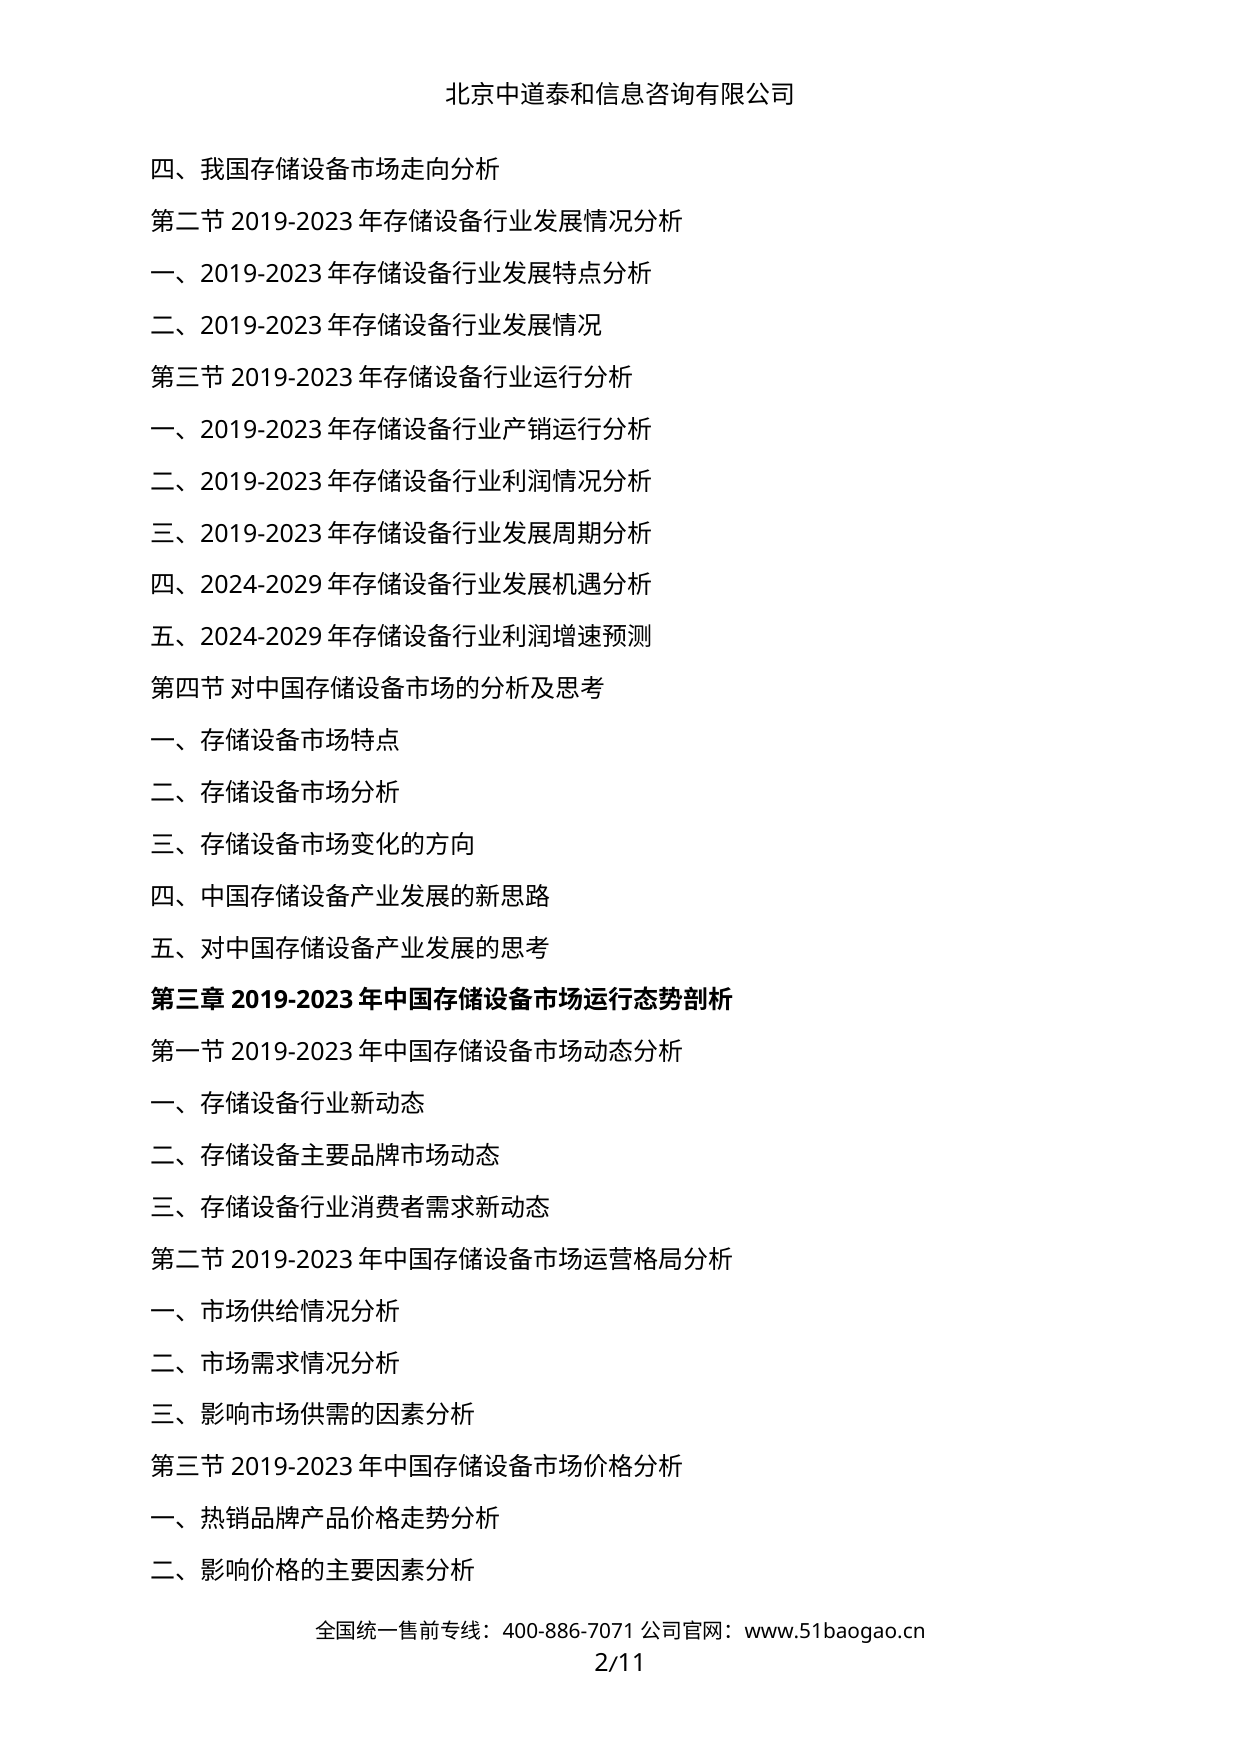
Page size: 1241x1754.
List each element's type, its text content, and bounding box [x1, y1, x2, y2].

text 一、存储设备市场特点 [150, 721, 1090, 757]
text 第三节 2019-2023年中国存储设备市场价格分析 [150, 1447, 1090, 1483]
text 四、中国存储设备产业发展的新思路 [150, 876, 1090, 912]
text 二、市场需求情况分析 [150, 1343, 1090, 1379]
text 五、对中国存储设备产业发展的思考 [150, 928, 1090, 964]
text 三、影响市场供需的因素分析 [150, 1395, 1090, 1431]
text 一、2019-2023年存储设备行业发展特点分析 [150, 254, 1090, 290]
text 一、2019-2023年存储设备行业产销运行分析 [150, 409, 1090, 446]
text 三、存储设备行业消费者需求新动态 [150, 1187, 1090, 1224]
text 二、2019-2023年存储设备行业利润情况分析 [150, 461, 1090, 497]
text 四、2024-2029年存储设备行业发展机遇分析 [150, 565, 1090, 601]
text 第二节 2019-2023年中国存储设备市场运营格局分析 [150, 1239, 1090, 1276]
text 三、2019-2023年存储设备行业发展周期分析 [150, 513, 1090, 549]
text 第三节 2019-2023年存储设备行业运行分析 [150, 357, 1090, 394]
text 三、存储设备市场变化的方向 [150, 824, 1090, 861]
text 二、2019-2023年存储设备行业发展情况 [150, 306, 1090, 342]
text 第四节 对中国存储设备市场的分析及思考 [150, 669, 1090, 705]
text 二、影响价格的主要因素分析 [150, 1551, 1090, 1587]
text 二、存储设备主要品牌市场动态 [150, 1136, 1090, 1172]
text 五、2024-2029年存储设备行业利润增速预测 [150, 617, 1090, 653]
text 一、热销品牌产品价格走势分析 [150, 1499, 1090, 1535]
text 一、存储设备行业新动态 [150, 1084, 1090, 1120]
text 二、存储设备市场分析 [150, 772, 1090, 809]
text 第一节 2019-2023年中国存储设备市场动态分析 [150, 1032, 1090, 1068]
text 第三章 2019-2023年中国存储设备市场运行态势剖析 [150, 980, 1090, 1016]
text 第二节 2019-2023年存储设备行业发展情况分析 [150, 202, 1090, 238]
text 四、我国存储设备市场走向分析 [150, 150, 1090, 186]
text 一、市场供给情况分析 [150, 1291, 1090, 1327]
